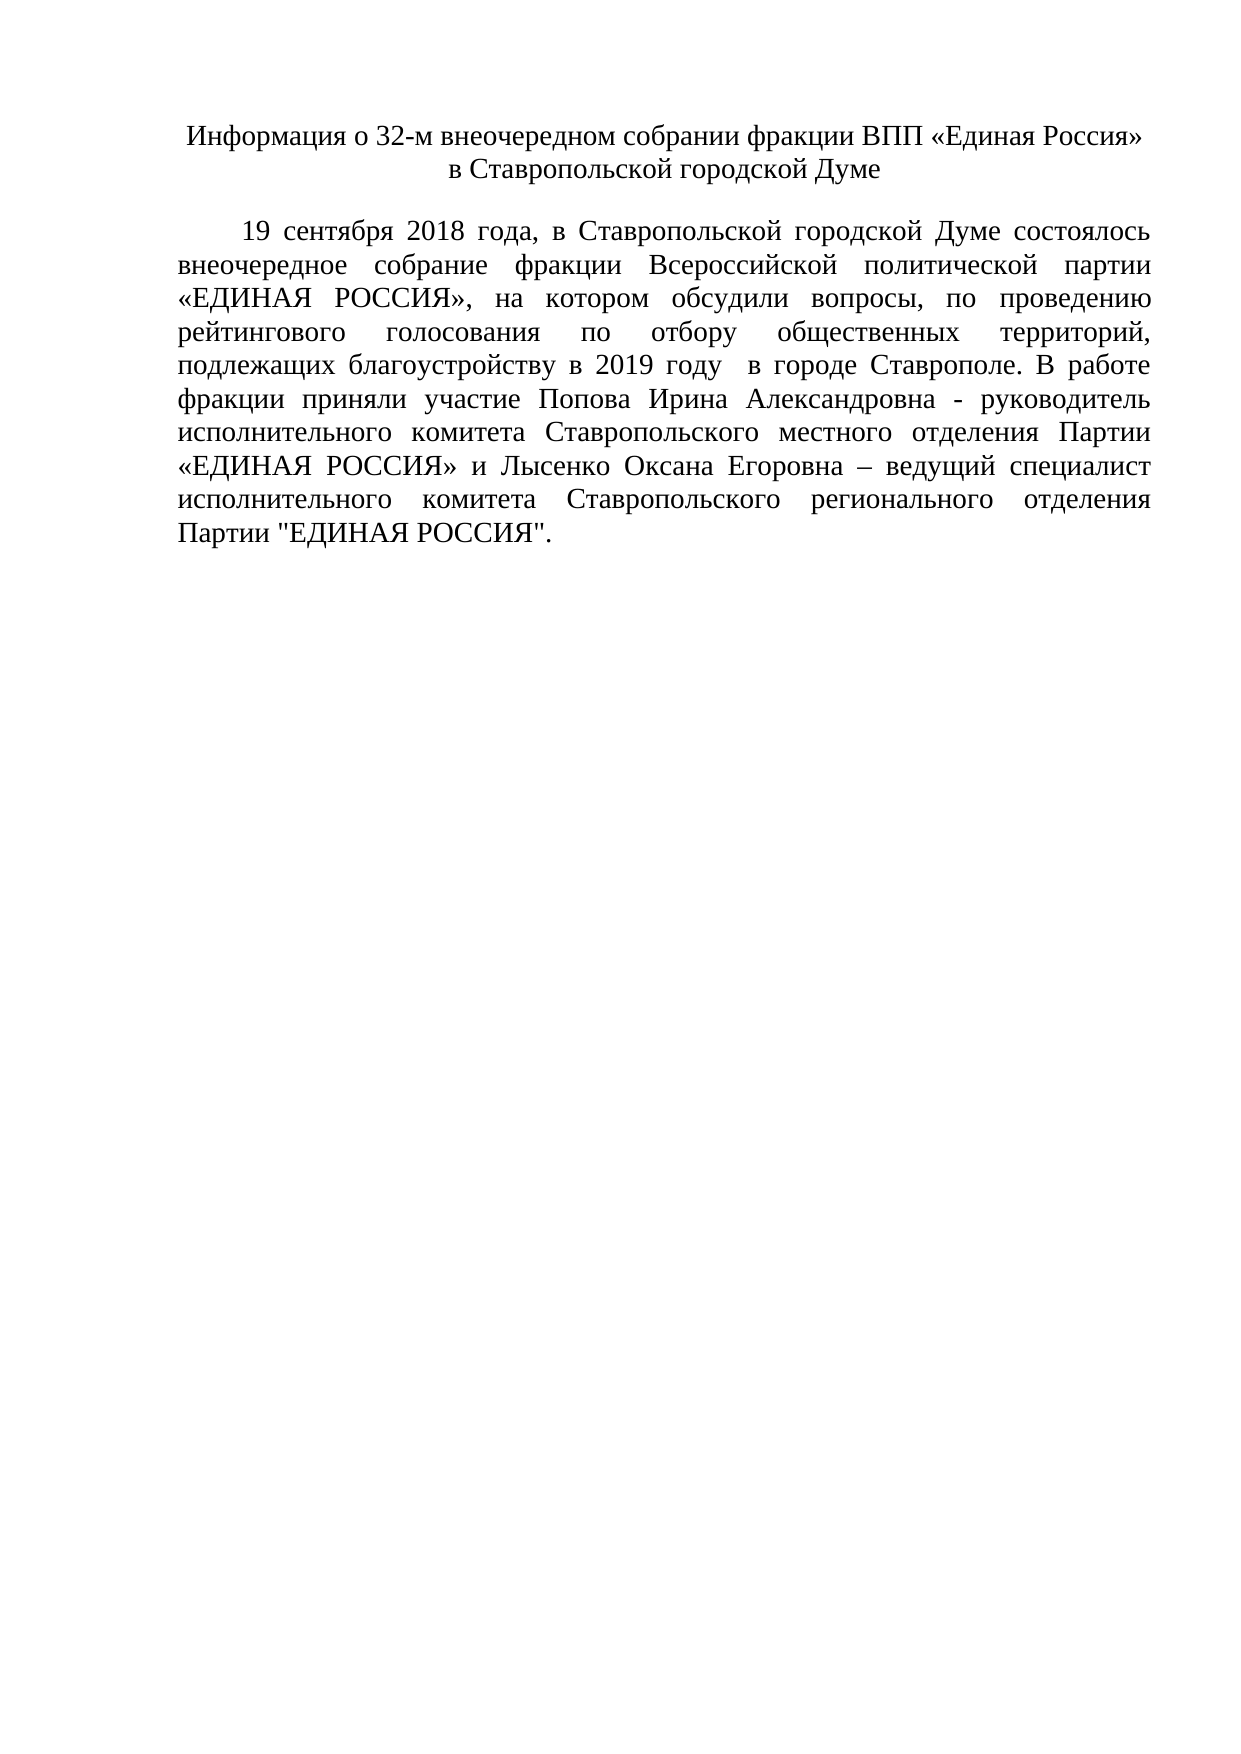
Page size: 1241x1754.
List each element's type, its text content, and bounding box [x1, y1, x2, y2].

text 19 сентября 2018 года, в Ставропольской городской Думе состоялось внеочередное собрание фракции Всероссийской политической партии «ЕДИНАЯ РОССИЯ», на котором обсудили вопросы, по проведению рейтингового голосования по отбору общественных территорий, подлежащих благоустройству в 2019 году в городе Ставрополе. В работе фракции приняли участие Попова Ирина Александровна - руководитель исполнительного комитета Ставропольского местного отделения Партии «ЕДИНАЯ РОССИЯ» и Лысенко Оксана Егоровна – ведущий специалист исполнительного комитета Ставропольского регионального отделения Партии "ЕДИНАЯ РОССИЯ". [177, 213, 1152, 549]
text Информация о 32-м внеочередном собрании фракции ВПП «Единая Россия» в Ставропольской городской Думе [177, 118, 1152, 185]
